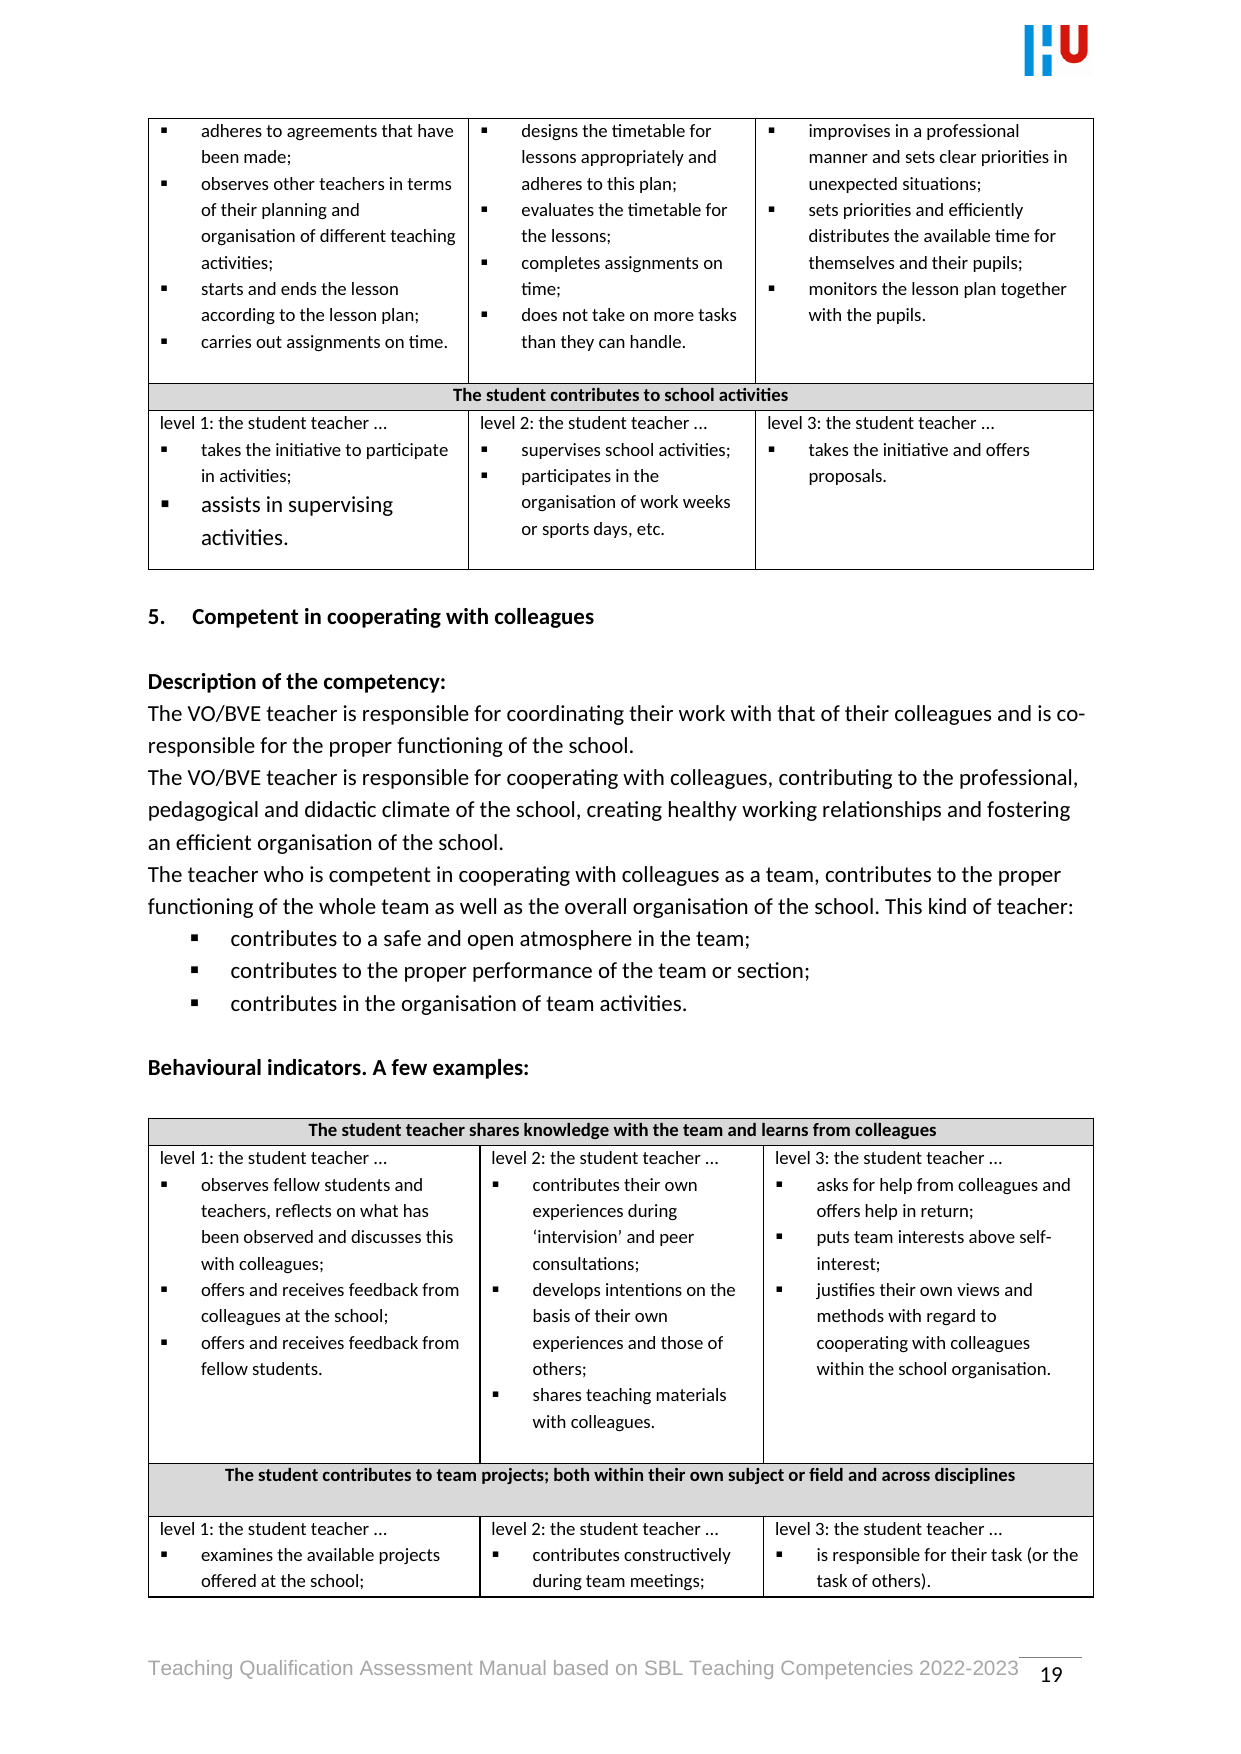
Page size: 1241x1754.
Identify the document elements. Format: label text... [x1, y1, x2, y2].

text The VO/BVE teacher is responsible for cooperating with colleagues, contributing to the professional, pedagogical and didactic climate of the school, creating healthy working relationships and fostering an efficient organisation of the school. [148, 763, 1092, 856]
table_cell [481, 1517, 763, 1596]
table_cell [469, 119, 755, 382]
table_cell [149, 1517, 479, 1596]
text 5. Competent in cooperating with colleagues [148, 602, 1092, 631]
table_cell level 1: the student teacher ... takes the initiative to participate in activities; assists in supervising activities. [149, 411, 468, 569]
table_cell The student contributes to school activities [149, 384, 1093, 410]
text Behavioural indicators. A few examples: [148, 1053, 1092, 1081]
picture [1024, 25, 1093, 76]
table_cell level 3: the student teacher ... asks for help from colleagues and offers help in return; puts team interests above self-interest; justifies their own views and methods with regard to cooperating with colleagues within the school organisation. [764, 1146, 1093, 1462]
list contributes in the organisation of team activities. [189, 989, 1092, 1017]
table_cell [764, 1517, 1093, 1596]
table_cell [756, 119, 1093, 382]
table_cell level 2: the student teacher ... contributes their own experiences during ‘intervision’ and peer consultations; develops intentions on the basis of their own experiences and those of others; shares teaching materials with colleagues. [481, 1146, 763, 1462]
list contributes to a safe and open atmosphere in the team; [189, 924, 1092, 952]
table_cell The student contributes to team projects; both within their own subject or field and across disciplines [149, 1464, 1093, 1516]
text The teacher who is competent in cooperating with colleagues as a team, contributes to the proper functioning of the whole team as well as the overall organisation of the school. This kind of teacher: [148, 860, 1092, 920]
table_cell level 2: the student teacher ... supervises school activities; participates in the organisation of work weeks or sports days, etc. [469, 411, 755, 569]
table_header The student teacher shares knowledge with the team and learns from colleagues [149, 1119, 1093, 1145]
table_cell level 3: the student teacher ... takes the initiative and offers proposals. [756, 411, 1093, 569]
table_cell level 1: the student teacher ... observes fellow students and teachers, reflects on what has been observed and discusses this with colleagues; offers and receives feedback from colleagues at the school; offers and receives feedback from fellow students. [149, 1146, 479, 1462]
list contributes to the proper performance of the team or section; [189, 957, 1092, 984]
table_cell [149, 119, 468, 382]
text The VO/BVE teacher is responsible for coordinating their work with that of their colleagues and is co-responsible for the proper functioning of the school. [148, 699, 1092, 759]
text Description of the competency: [148, 667, 1092, 695]
